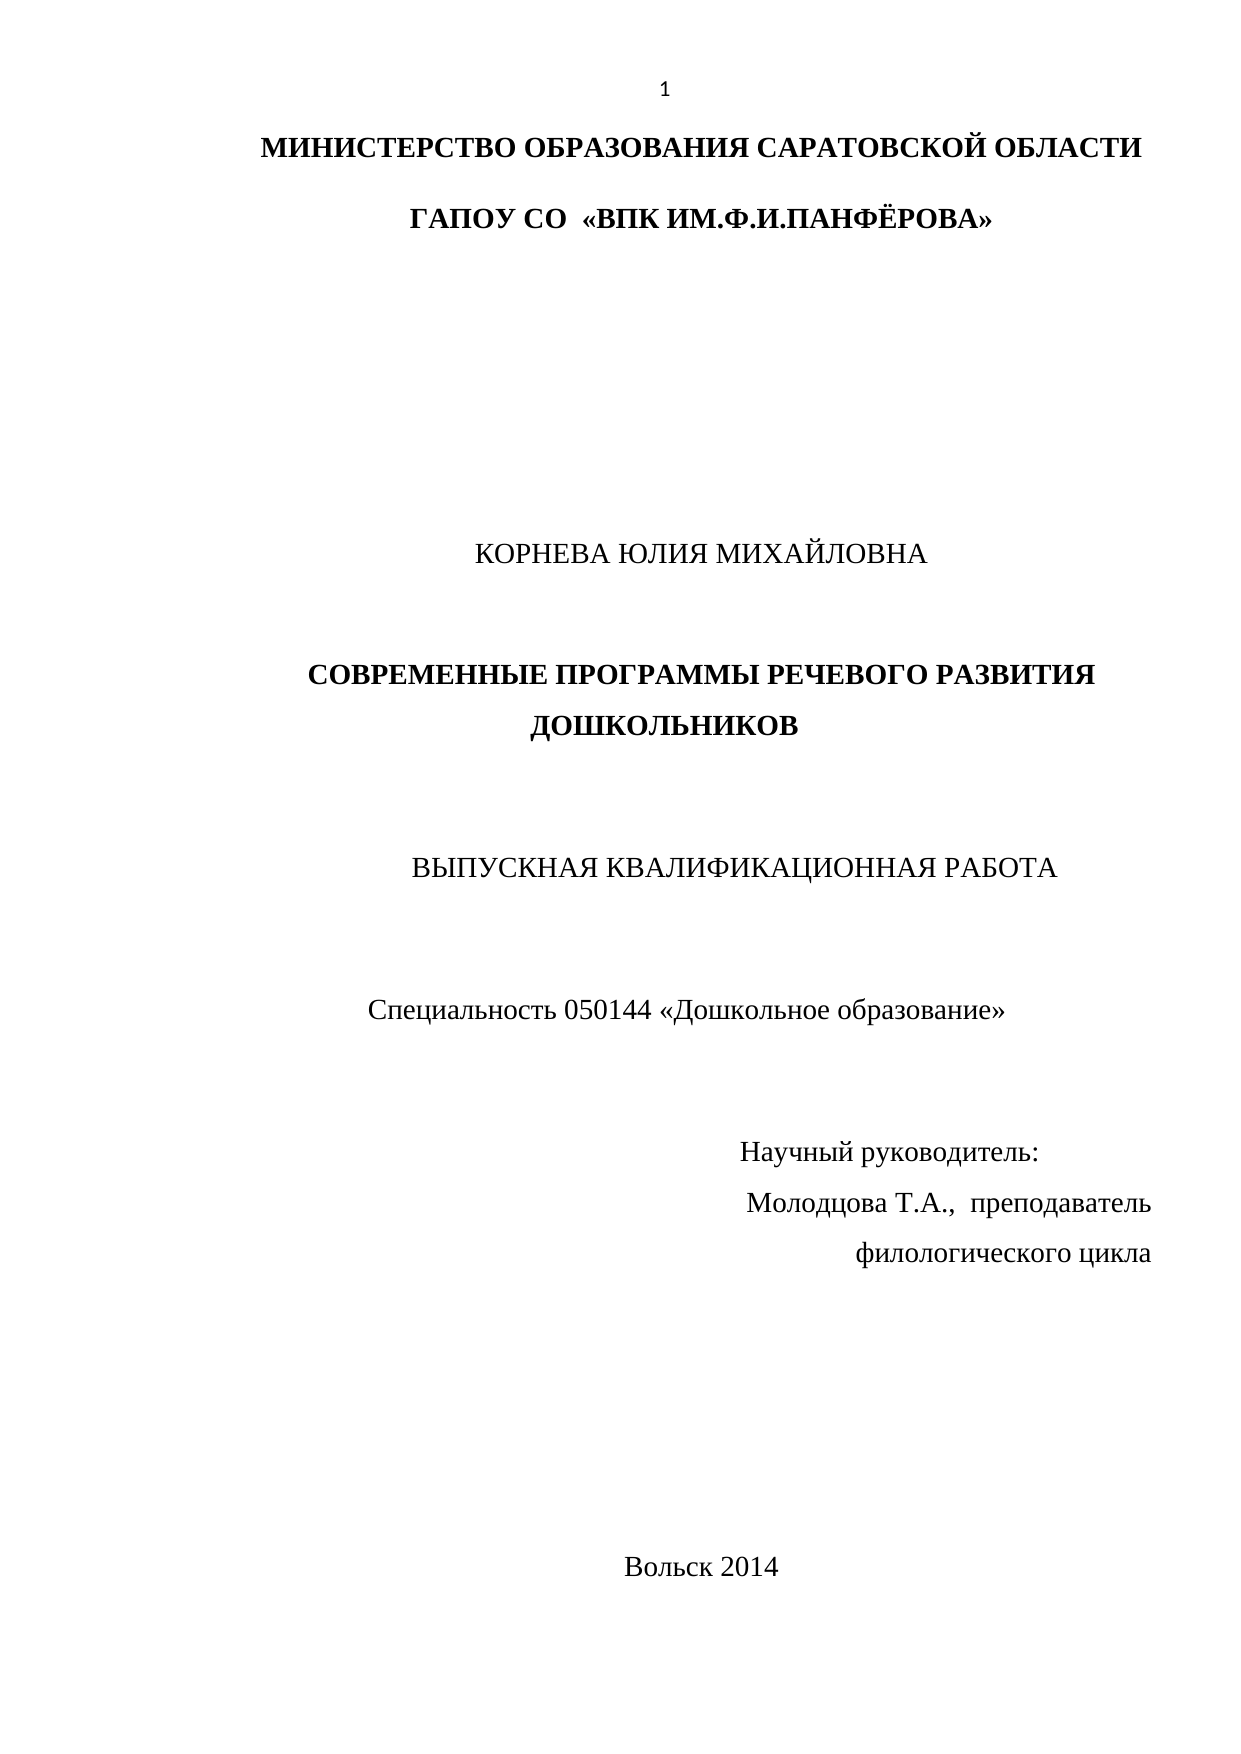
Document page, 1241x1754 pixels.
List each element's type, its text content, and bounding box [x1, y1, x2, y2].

text СОВРЕМЕННЫЕ ПРОГРАММЫ РЕЧЕВОГО РАЗВИТИЯ ДОШКОЛЬНИКОВ [177, 657, 1152, 741]
text Молодцова Т.А., преподаватель филологического цикла [177, 1185, 1152, 1269]
text Научный руководитель: [177, 1134, 1152, 1168]
text Специальность 050144 «Дошкольное образование» [177, 992, 1152, 1026]
text КОРНЕВА ЮЛИЯ МИХАЙЛОВНА [177, 536, 1152, 569]
text МИНИСТЕРСТВО ОБРАЗОВАНИЯ САРАТОВСКОЙ ОБЛАСТИ [177, 130, 1152, 163]
text Вольск 2014 [177, 1549, 1152, 1583]
text ВЫПУСКНАЯ КВАЛИФИКАЦИОННАЯ РАБОТА [177, 850, 1152, 883]
text ГАПоу СО «ВПК им.ф.и.паНФЁРОВА» [177, 201, 1152, 234]
